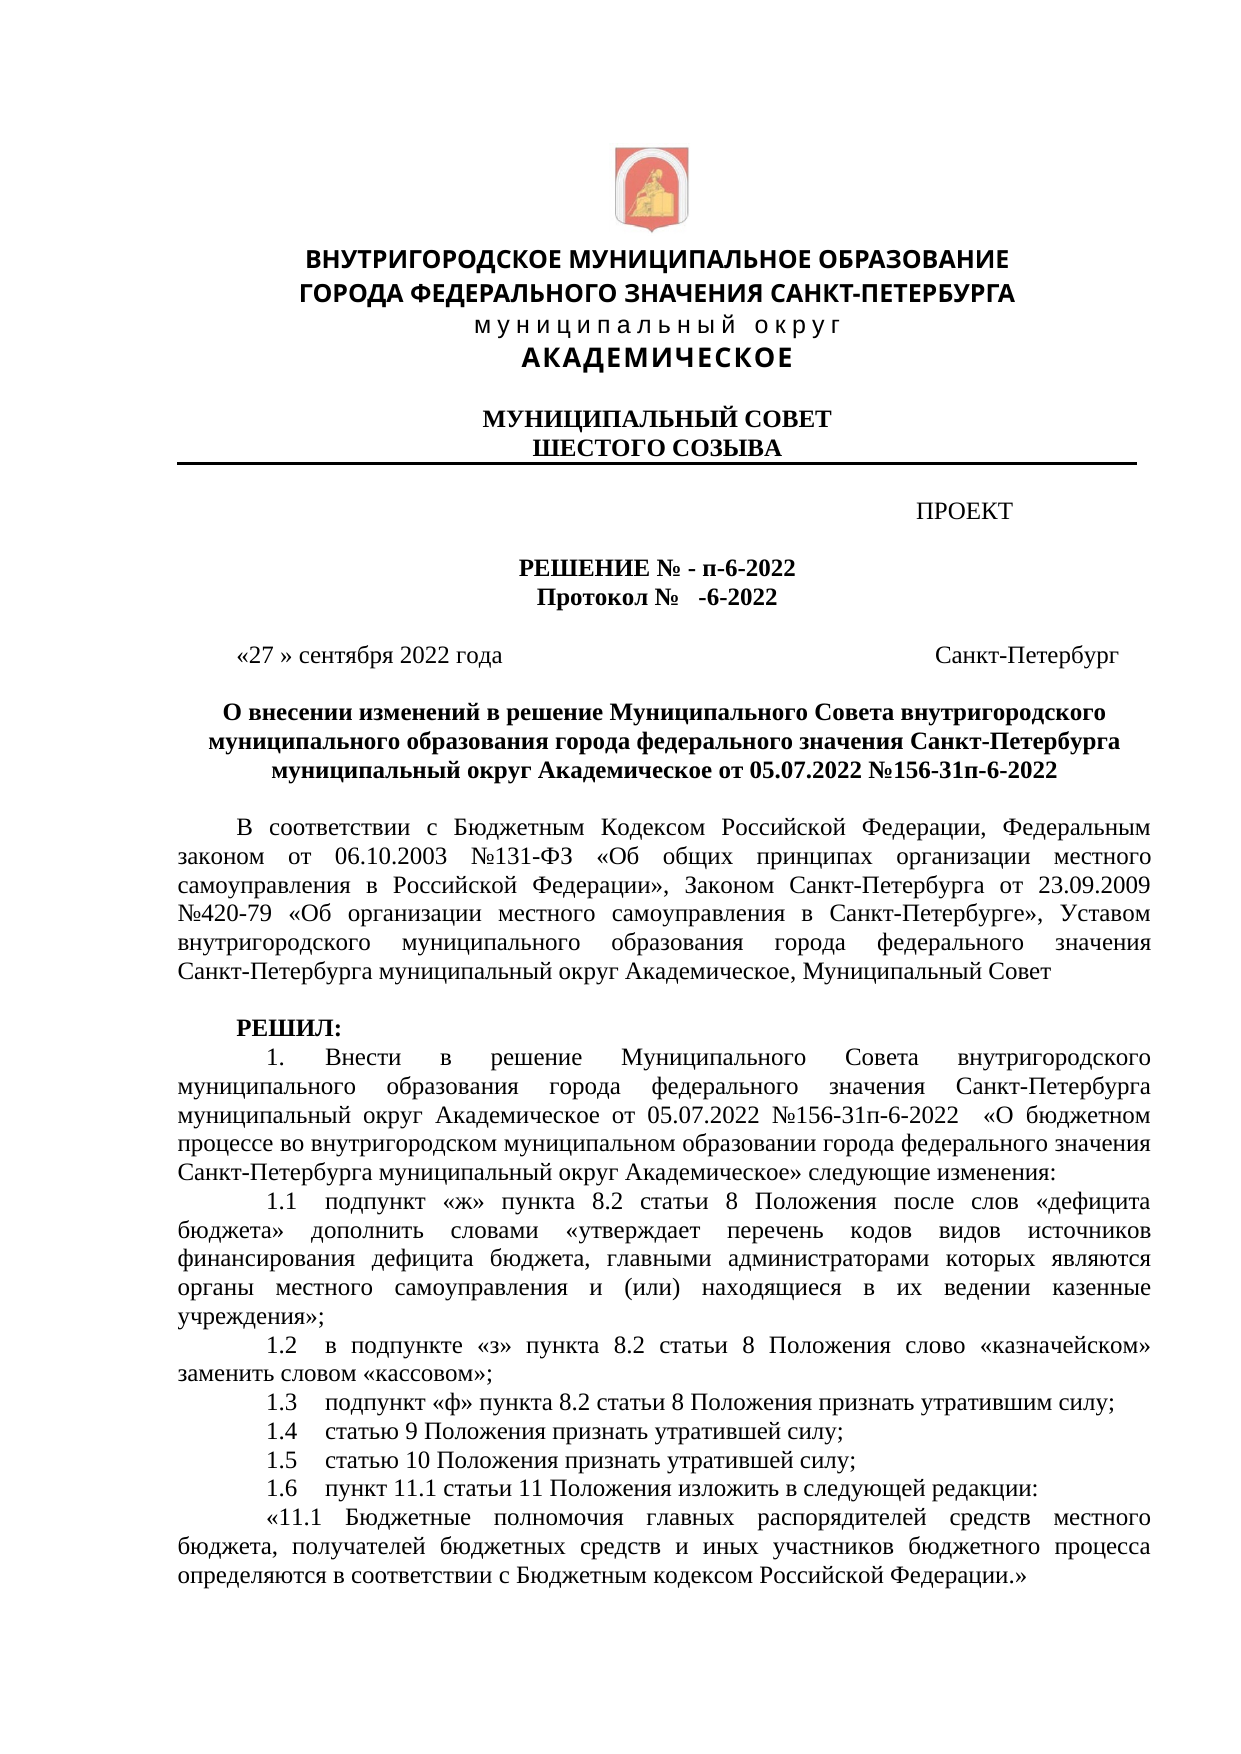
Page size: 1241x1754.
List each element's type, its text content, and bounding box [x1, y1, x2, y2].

text РЕШИЛ: [177, 1013, 1152, 1042]
list статью 9 Положения признать утратившей силу; [177, 1416, 1152, 1445]
text муниципальный округ [177, 310, 1137, 339]
text АКАДЕМИЧЕСКОЕ [177, 339, 1137, 376]
list Внести в решение Муниципального Совета внутригородского муниципального образования города федерального значения Санкт-Петербурга муниципальный округ Академическое от 05.07.2022 №156-31п-6-2022 «О бюджетном процессе во внутригородском муниципальном образовании города федерального значения Санкт-Петербурга муниципальный округ Академическое» следующие изменения: [177, 1042, 1152, 1186]
text МУНИЦИПАЛЬНЫЙ СОВЕТ [177, 404, 1137, 433]
list подпункт «ж» пункта 8.2 статьи 8 Положения после слов «дефицита бюджета» дополнить словами «утверждает перечень кодов видов источников финансирования дефицита бюджета, главными администраторами которых являются органы местного самоуправления и (или) находящиеся в их ведении казенные учреждения»; [177, 1186, 1152, 1330]
subtitle В соответствии с Бюджетным Кодексом Российской Федерации, Федеральным законом от 06.10.2003 №131-ФЗ «Об общих принципах организации местного самоуправления в Российской Федерации», Законом Санкт-Петербурга от 23.09.2009 №420-79 «Об организации местного самоуправления в Санкт-Петербурге», Уставом внутригородского муниципального образования города федерального значения Санкт-Петербурга муниципальный округ Академическое, Муниципальный Совет [177, 812, 1152, 985]
text ВНУТРИГОРОДСКОЕ МУНИЦИПАЛЬНОЕ ОБРАЗОВАНИЕ [177, 242, 1137, 276]
text РЕШЕНИЕ № - п-6-2022 [177, 548, 1137, 577]
list «11.1 Бюджетные полномочия главных распорядителей средств местного бюджета, получателей бюджетных средств и иных участников бюджетного процесса определяются в соответствии с Бюджетным кодексом Российской Федерации.» [177, 1502, 1152, 1588]
list подпункт «ф» пункта 8.2 статьи 8 Положения признать утратившим силу; [177, 1387, 1152, 1416]
list статью 10 Положения признать утратившей силу; [177, 1445, 1152, 1473]
list пункт 11.1 статьи 11 Положения изложить в следующей редакции: [177, 1473, 1152, 1502]
text «27 » сентября 2022 года Санкт-Петербург [236, 640, 1152, 668]
text О внесении изменений в решение Муниципального Совета внутригородского муниципального образования города федерального значения Санкт-Петербурга муниципальный округ Академическое от 05.07.2022 №156-31п-6-2022 [177, 697, 1152, 783]
text Протокол № -6-2022 [177, 577, 1137, 611]
picture [609, 143, 690, 236]
text ГОРОДА ФЕДЕРАЛЬНОГО ЗНАЧЕНИЯ САНКТ-ПЕТЕРБУРГА [177, 276, 1137, 310]
text ПРОЕКТ [177, 491, 1137, 525]
list в подпункте «з» пункта 8.2 статьи 8 Положения слово «казначейском» заменить словом «кассовом»; [177, 1330, 1152, 1387]
text ШЕСТОГО СОЗЫВА [177, 433, 1137, 462]
